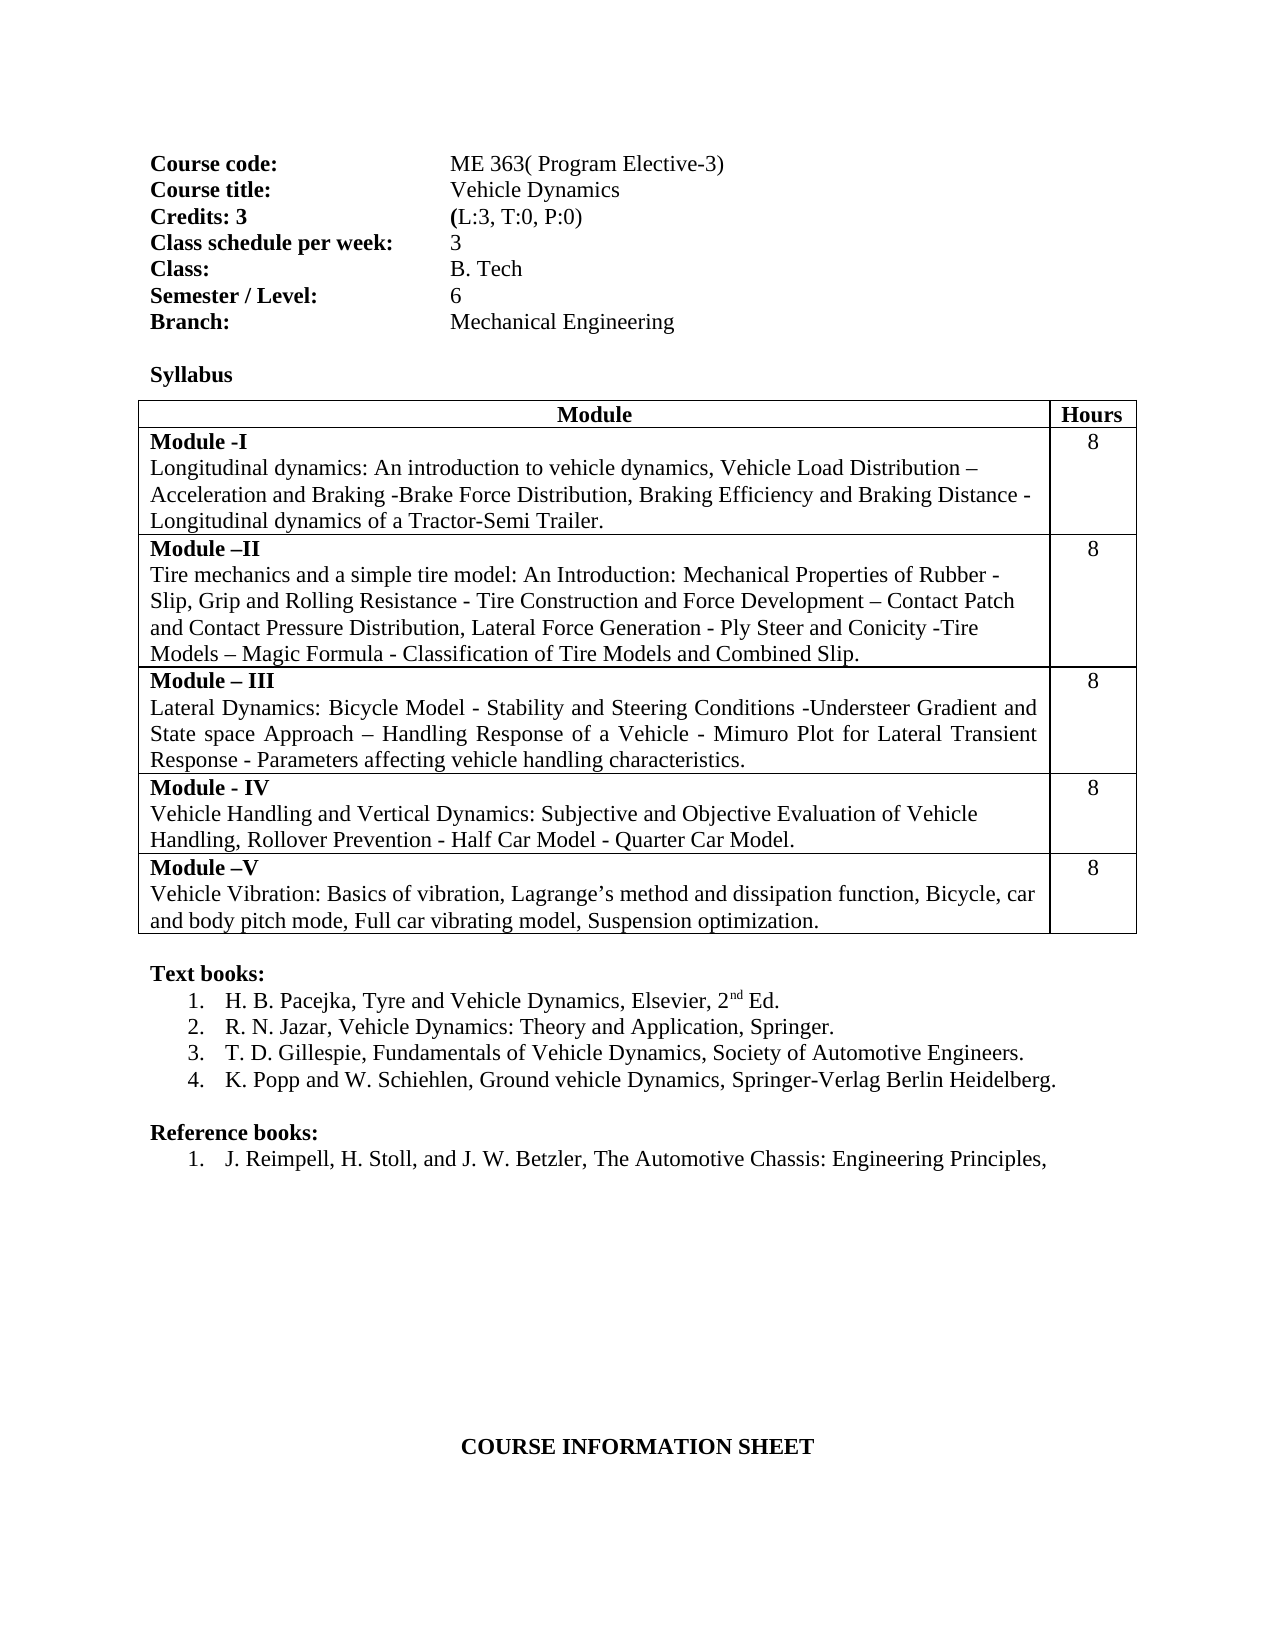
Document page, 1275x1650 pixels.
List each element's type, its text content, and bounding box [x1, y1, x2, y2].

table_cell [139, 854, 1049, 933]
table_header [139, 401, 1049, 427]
list J. Reimpell, H. Stoll, and J. W. Betzler, The Automotive Chassis: Engineering Principles, [187, 1145, 1125, 1171]
text Reference books: [150, 1118, 1125, 1145]
text Credits: 3 (L:3, T:0, P:0) [150, 203, 1125, 229]
list T. D. Gillespie, Fundamentals of Vehicle Dynamics, Society of Automotive Engineers. [187, 1039, 1125, 1066]
list R. N. Jazar, Vehicle Dynamics: Theory and Application, Springer. [187, 1013, 1125, 1039]
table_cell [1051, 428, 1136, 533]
text Class schedule per week: 3 [150, 229, 1125, 255]
text Text books: [150, 960, 1125, 987]
list K. Popp and W. Schiehlen, Ground vehicle Dynamics, Springer-Verlag Berlin Heidelberg. [187, 1066, 1125, 1092]
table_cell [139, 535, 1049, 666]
text Course title: Vehicle Dynamics [150, 176, 1125, 203]
text Class: B. Tech [150, 255, 1125, 282]
text Course code: ME 363( Program Elective-3) [150, 150, 1125, 176]
text Syllabus [150, 361, 1125, 387]
text COURSE INFORMATION SHEET [150, 1433, 1125, 1459]
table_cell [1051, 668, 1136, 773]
text Semester / Level: 6 [150, 282, 1125, 308]
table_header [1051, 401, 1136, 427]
list H. B. Pacejka, Tyre and Vehicle Dynamics, Elsevier, 2nd Ed. [187, 987, 1125, 1013]
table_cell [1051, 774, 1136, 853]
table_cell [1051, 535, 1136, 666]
text Branch: Mechanical Engineering [150, 308, 1125, 334]
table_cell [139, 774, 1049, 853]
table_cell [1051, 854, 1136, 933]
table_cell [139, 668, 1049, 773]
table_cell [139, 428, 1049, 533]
